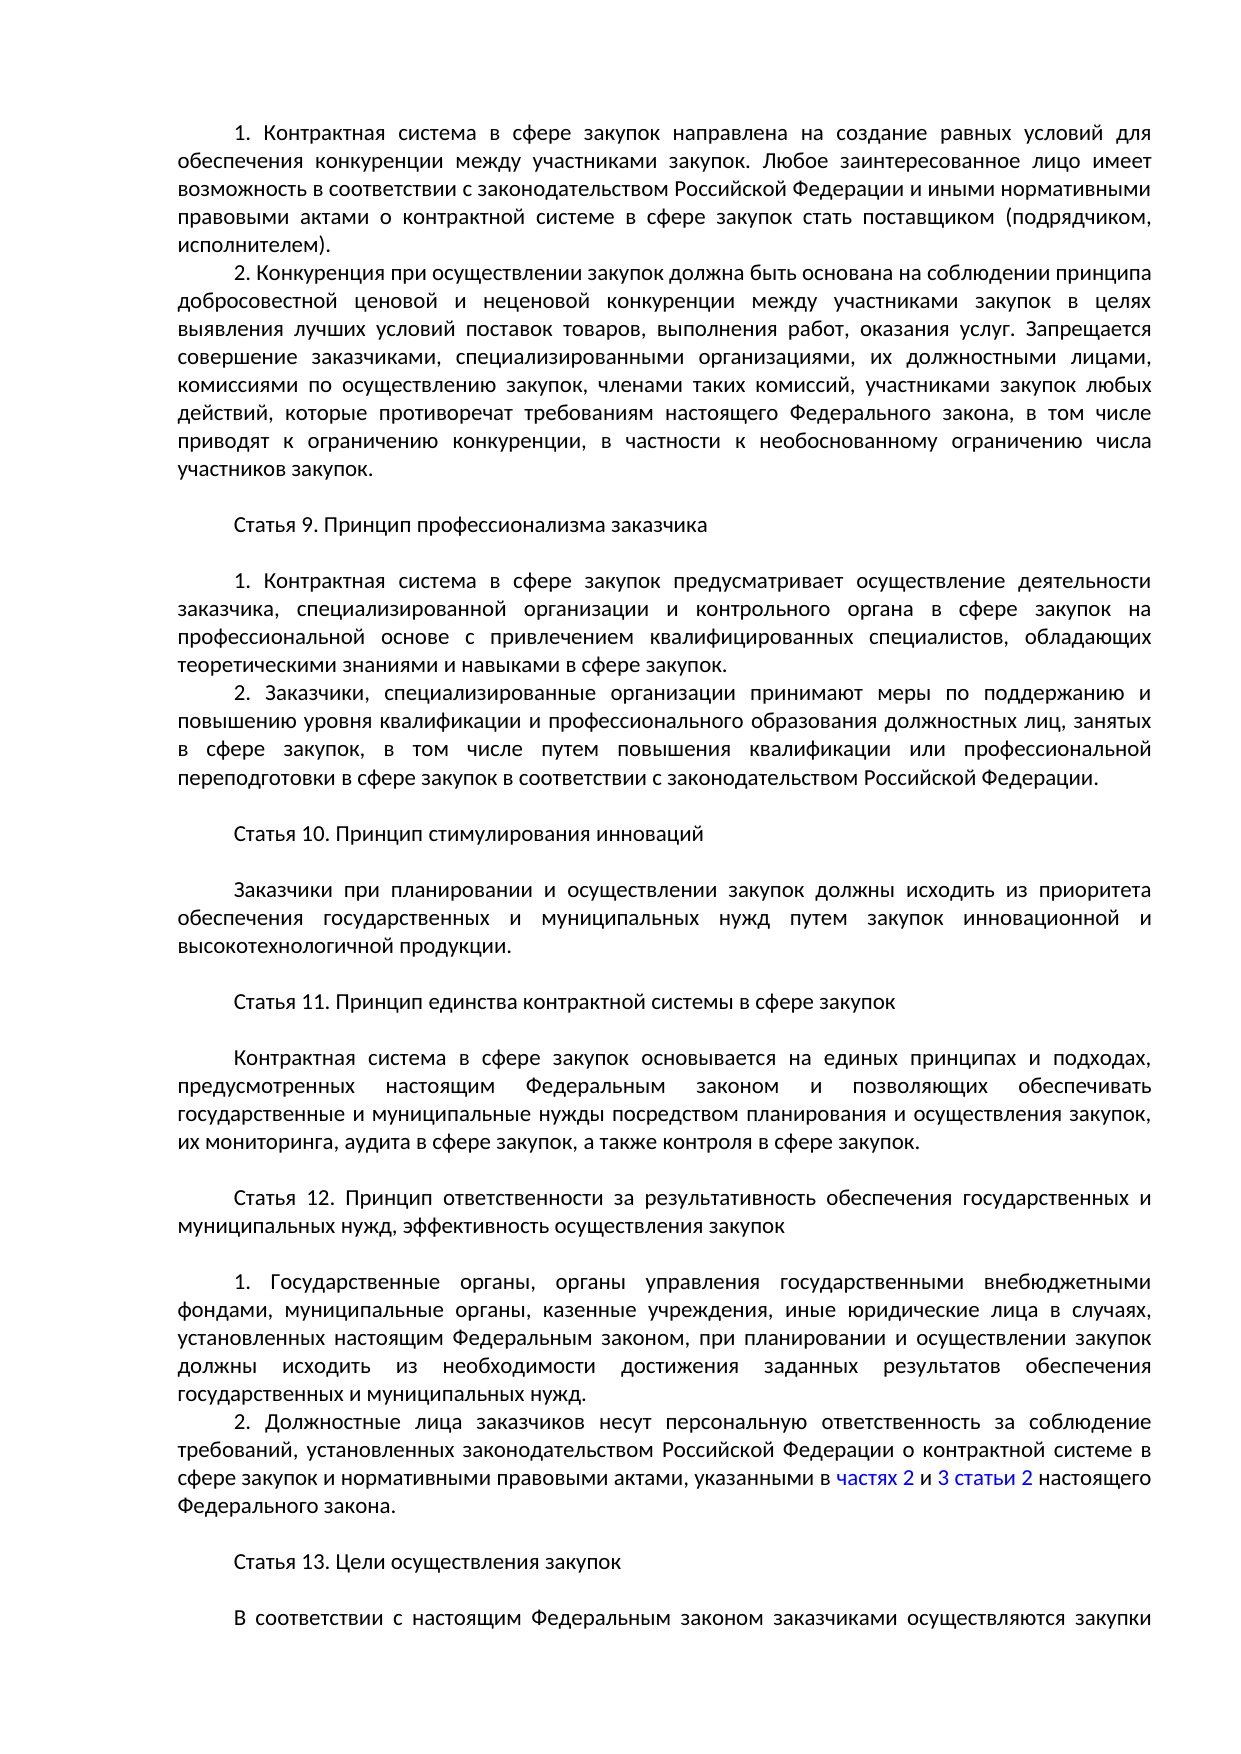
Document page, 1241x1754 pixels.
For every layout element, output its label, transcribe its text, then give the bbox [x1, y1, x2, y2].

text Статья 11. Принцип единства контрактной системы в сфере закупок [177, 987, 1152, 1015]
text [177, 1603, 1152, 1631]
text Статья 12. Принцип ответственности за результативность обеспечения государственных и муниципальных нужд, эффективность осуществления закупок [177, 1183, 1152, 1239]
text 1. Контрактная система в сфере закупок предусматривает осуществление деятельности заказчика, специализированной организации и контрольного органа в сфере закупок на профессиональной основе с привлечением квалифицированных специалистов, обладающих теоретическими знаниями и навыками в сфере закупок. [177, 566, 1152, 678]
text Статья 9. Принцип профессионализма заказчика [177, 510, 1152, 538]
text Заказчики при планировании и осуществлении закупок должны исходить из приоритета обеспечения государственных и муниципальных нужд путем закупок инновационной и высокотехнологичной продукции. [177, 875, 1152, 959]
text Статья 13. Цели осуществления закупок [177, 1547, 1152, 1575]
text 2. Конкуренция при осуществлении закупок должна быть основана на соблюдении принципа добросовестной ценовой и неценовой конкуренции между участниками закупок в целях выявления лучших условий поставок товаров, выполнения работ, оказания услуг. Запрещается совершение заказчиками, специализированными организациями, их должностными лицами, комиссиями по осуществлению закупок, членами таких комиссий, участниками закупок любых действий, которые противоречат требованиям настоящего Федерального закона, в том числе приводят к ограничению конкуренции, в частности к необоснованному ограничению числа участников закупок. [177, 258, 1152, 482]
text Контрактная система в сфере закупок основывается на единых принципах и подходах, предусмотренных настоящим Федеральным законом и позволяющих обеспечивать государственные и муниципальные нужды посредством планирования и осуществления закупок, их мониторинга, аудита в сфере закупок, а также контроля в сфере закупок. [177, 1043, 1152, 1155]
text Статья 10. Принцип стимулирования инноваций [177, 819, 1152, 847]
text 2. Должностные лица заказчиков несут персональную ответственность за соблюдение требований, установленных законодательством Российской Федерации о контрактной системе в сфере закупок и нормативными правовыми актами, указанными в частях 2 и 3 статьи 2 настоящего Федерального закона. [177, 1407, 1152, 1519]
text 1. Государственные органы, органы управления государственными внебюджетными фондами, муниципальные органы, казенные учреждения, иные юридические лица в случаях, установленных настоящим Федеральным законом, при планировании и осуществлении закупок должны исходить из необходимости достижения заданных результатов обеспечения государственных и муниципальных нужд. [177, 1267, 1152, 1407]
text 2. Заказчики, специализированные организации принимают меры по поддержанию и повышению уровня квалификации и профессионального образования должностных лиц, занятых в сфере закупок, в том числе путем повышения квалификации или профессиональной переподготовки в сфере закупок в соответствии с законодательством Российской Федерации. [177, 678, 1152, 791]
text 1. Контрактная система в сфере закупок направлена на создание равных условий для обеспечения конкуренции между участниками закупок. Любое заинтересованное лицо имеет возможность в соответствии с законодательством Российской Федерации и иными нормативными правовыми актами о контрактной системе в сфере закупок стать поставщиком (подрядчиком, исполнителем). [177, 118, 1152, 258]
